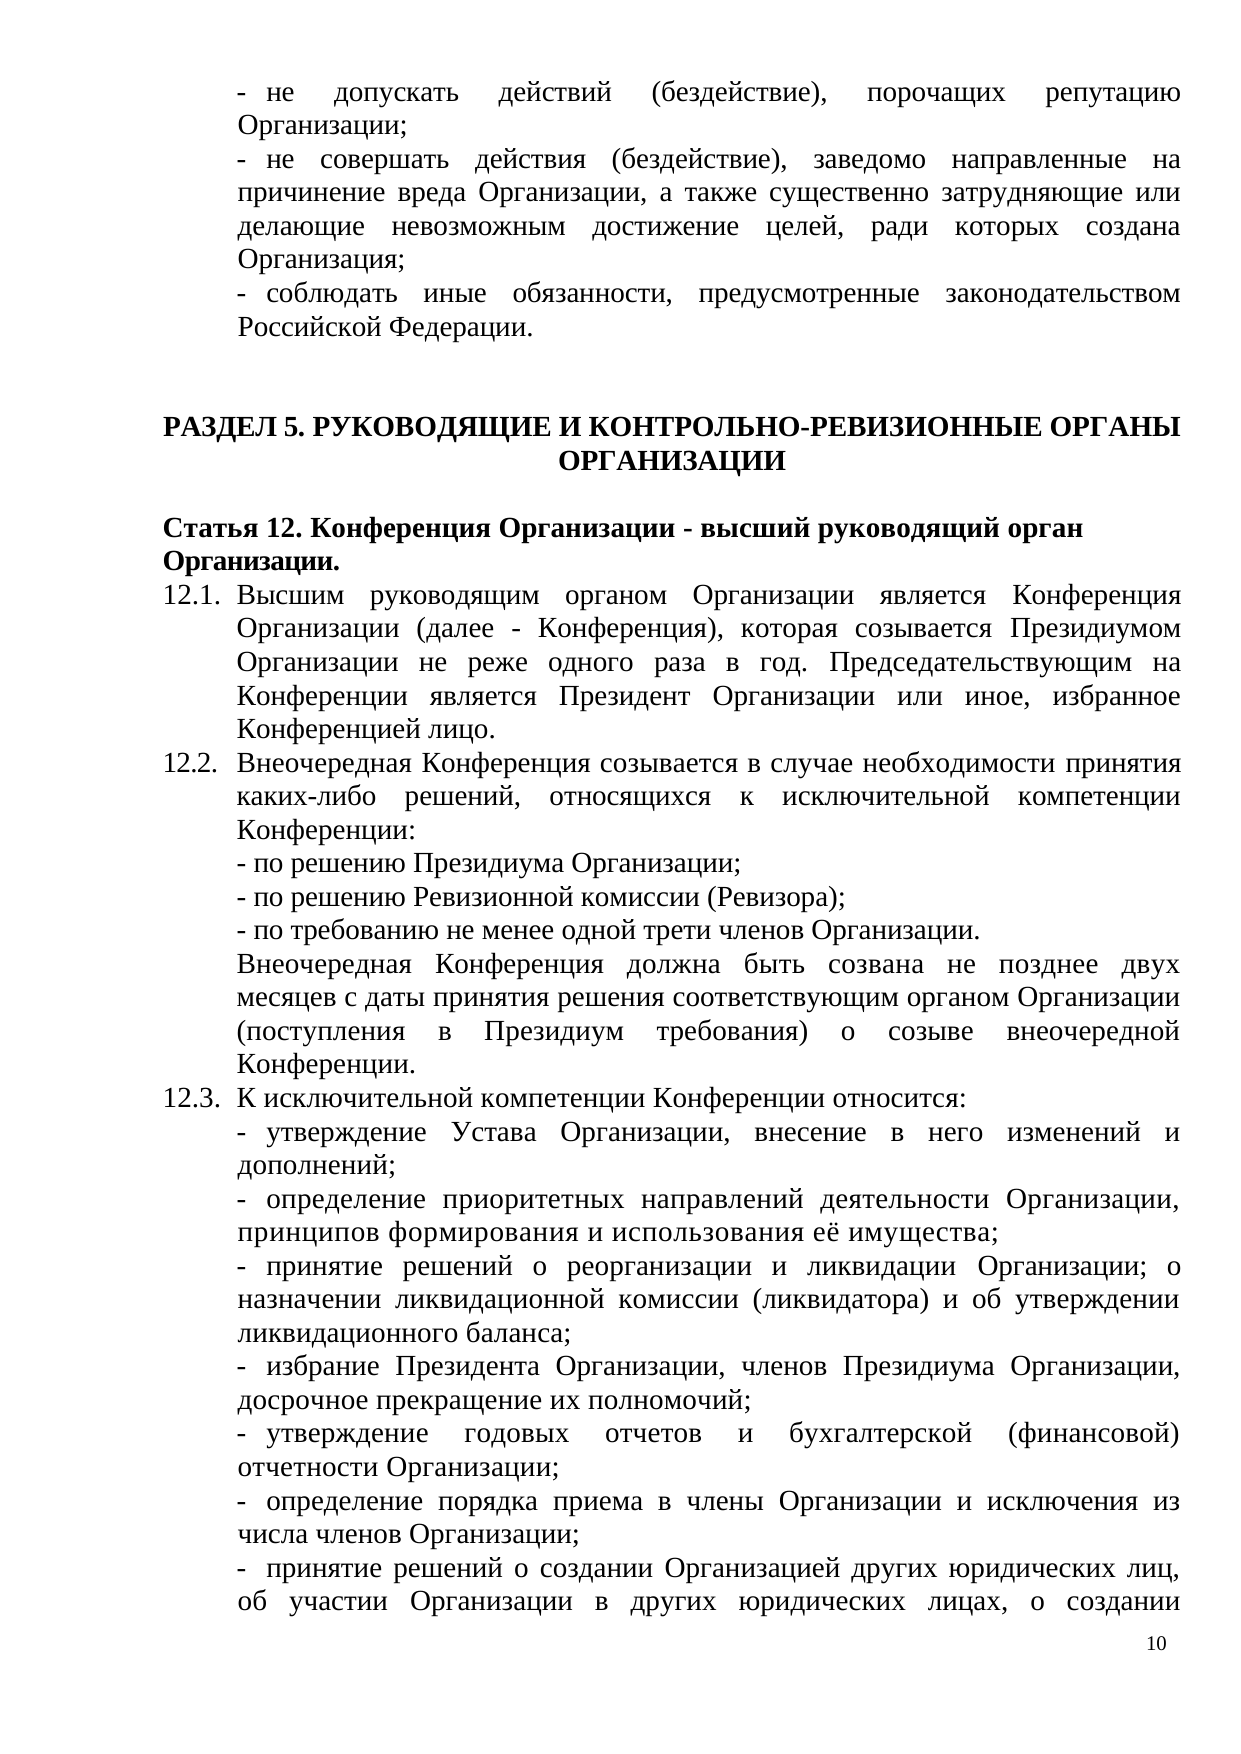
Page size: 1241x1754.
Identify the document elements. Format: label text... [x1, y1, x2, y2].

list К исключительной компетенции Конференции относится: [162, 1080, 1181, 1114]
list утверждение Устава Организации, внесение в него изменений и дополнений; [236, 1114, 1181, 1181]
text - по решению Ревизионной комиссии (Ревизора); [236, 879, 1181, 912]
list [236, 1550, 1181, 1617]
text - по решению Президиума Организации; [236, 845, 1181, 879]
text - по требованию не менее одной трети членов Организации. [236, 912, 1181, 946]
list Высшим руководящим органом Организации является Конференция Организации (далее - Конференция), которая созывается Президиумом Организации не реже одного раза в год. Председательствующим на Конференции является Президент Организации или иное, избранное Конференцией лицо. [162, 577, 1181, 745]
list утверждение годовых отчетов и бухгалтерской (финансовой) отчетности Организации; [236, 1416, 1181, 1483]
list избрание Президента Организации, членов Президиума Организации, досрочное прекращение их полномочий; [236, 1348, 1181, 1416]
list соблюдать иные обязанности, предусмотренные законодательством Российской Федерации. [236, 275, 1181, 342]
list определение приоритетных направлений деятельности Организации, принципов формирования и использования её имущества; [236, 1181, 1181, 1248]
text Статья 12. Конференция Организации - высший руководящий орган Организации. [162, 510, 1181, 577]
list определение порядка приема в члены Организации и исключения из числа членов Организации; [236, 1483, 1181, 1550]
list не допускать действий (бездействие), порочащих репутацию Организации; [236, 74, 1181, 141]
list не совершать действия (бездействие), заведомо направленные на причинение вреда Организации, а также существенно затрудняющие или делающие невозможным достижение целей, ради которых создана Организация; [236, 141, 1181, 275]
list Внеочередная Конференция созывается в случае необходимости принятия каких-либо решений, относящихся к исключительной компетенции Конференции: [162, 745, 1181, 845]
text РАЗДЕЛ 5. РУКОВОДЯЩИЕ И КОНТРОЛЬНО-РЕВИЗИОННЫЕ ОРГАНЫ ОРГАНИЗАЦИИ [162, 409, 1181, 476]
list принятие решений о реорганизации и ликвидации Организации; о назначении ликвидационной комиссии (ликвидатора) и об утверждении ликвидационного баланса; [236, 1248, 1181, 1348]
text Внеочередная Конференция должна быть созвана не позднее двух месяцев с даты принятия решения соответствующим органом Организации (поступления в Президиум требования) о созыве внеочередной Конференции. [162, 946, 1181, 1080]
